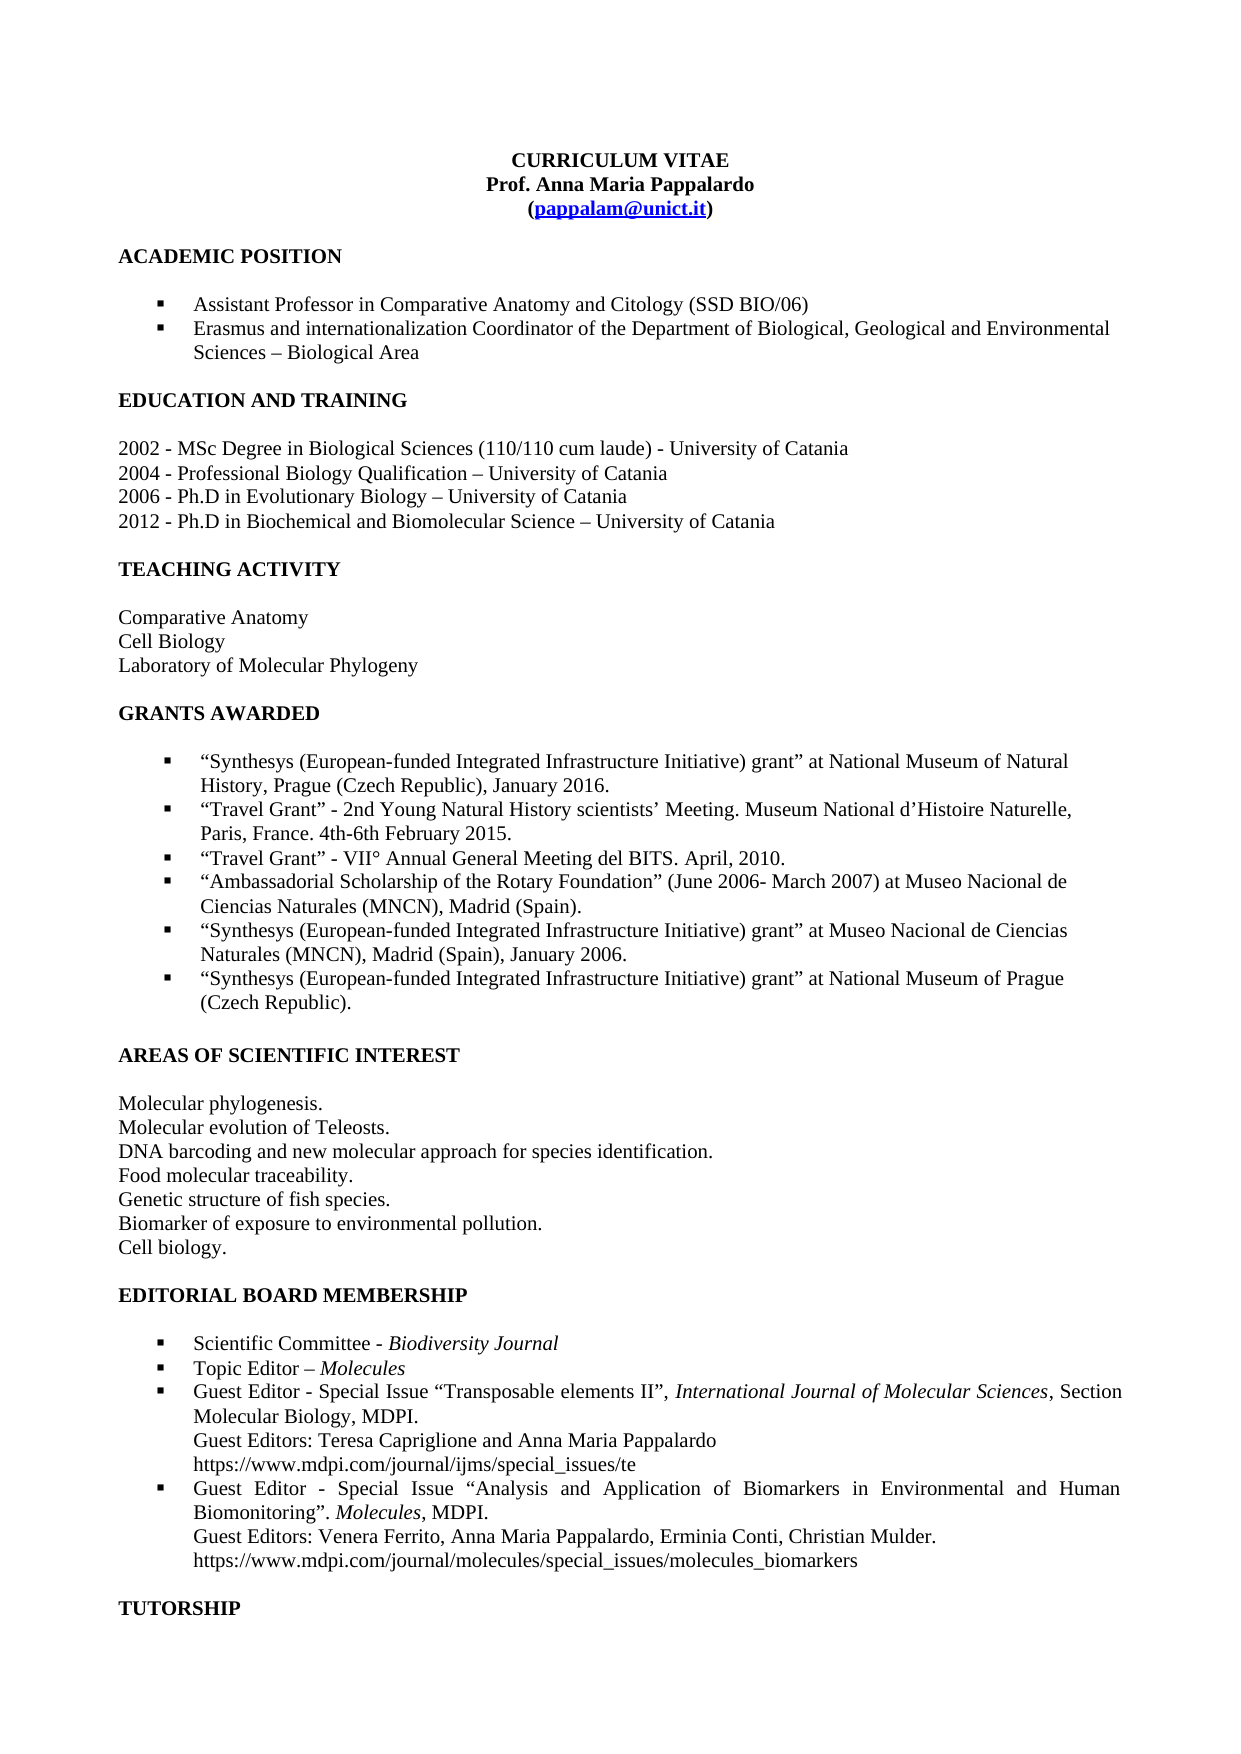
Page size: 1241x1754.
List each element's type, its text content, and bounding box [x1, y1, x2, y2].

text 2002 - MSc Degree in Biological Sciences (110/110 cum laude) - University of Catania [118, 436, 1122, 460]
list Topic Editor – Molecules [156, 1355, 1122, 1379]
text TEACHING ACTIVITY [118, 557, 1122, 581]
text EDUCATION AND TRAINING [118, 388, 1122, 412]
text Cell biology. [118, 1235, 1122, 1259]
text DNA barcoding and new molecular approach for species identification. [118, 1139, 1122, 1163]
list Scientific Committee - Biodiversity Journal [156, 1331, 1122, 1355]
list “Travel Grant” - 2nd Young Natural History scientists’ Meeting. Museum National d’Histoire Naturelle, Paris, France. 4th-6th February 2015. [163, 797, 1122, 845]
text GRANTS AWARDED [118, 701, 1122, 725]
text Biomarker of exposure to environmental pollution. [118, 1211, 1122, 1235]
list “Synthesys (European-funded Integrated Infrastructure Initiative) grant” at Museo Nacional de Ciencias Naturales (MNCN), Madrid (Spain), January 2006. [163, 918, 1122, 966]
text https://www.mdpi.com/journal/ijms/special_issues/te [193, 1452, 1122, 1476]
text EDITORIAL BOARD MEMBERSHIP [118, 1283, 1122, 1307]
text AREAS OF SCIENTIFIC INTEREST [118, 1043, 1122, 1067]
list “Ambassadorial Scholarship of the Rotary Foundation” (June 2006- March 2007) at Museo Nacional de Ciencias Naturales (MNCN), Madrid (Spain). [163, 869, 1122, 918]
text 2012 - Ph.D in Biochemical and Biomolecular Science – University of Catania [118, 508, 1122, 533]
text https://www.mdpi.com/journal/molecules/special_issues/molecules_biomarkers [193, 1548, 1122, 1572]
text 2006 - Ph.D in Evolutionary Biology – University of Catania [118, 484, 1122, 508]
text Molecular phylogenesis. [118, 1091, 1122, 1115]
list “Synthesys (European-funded Integrated Infrastructure Initiative) grant” at National Museum of Prague (Czech Republic). [163, 966, 1122, 1014]
text 2004 - Professional Biology Qualification – University of Catania [118, 460, 1122, 484]
list Guest Editor - Special Issue “Analysis and Application of Biomarkers in Environmental and Human Biomonitoring”. Molecules, MDPI. [156, 1476, 1122, 1524]
list Assistant Professor in Comparative Anatomy and Citology (SSD BIO/06) [156, 292, 1122, 316]
text CURRICULUM VITAE [118, 148, 1122, 172]
text TUTORSHIP [118, 1596, 1122, 1620]
list Erasmus and internationalization Coordinator of the Department of Biological, Geological and Environmental Sciences – Biological Area [156, 316, 1122, 364]
list “Travel Grant” - VII° Annual General Meeting del BITS. April, 2010. [163, 845, 1122, 869]
text Cell Biology [118, 629, 1122, 653]
text Molecular evolution of Teleosts. [118, 1115, 1122, 1139]
text Prof. Anna Maria Pappalardo [118, 172, 1122, 196]
text Genetic structure of fish species. [118, 1187, 1122, 1211]
text Guest Editors: Venera Ferrito, Anna Maria Pappalardo, Erminia Conti, Christian Mulder. [193, 1524, 1122, 1548]
text (pappalam@unict.it) [118, 196, 1122, 220]
list Guest Editor - Special Issue “Transposable elements II”, International Journal of Molecular Sciences, Section Molecular Biology, MDPI. [156, 1379, 1122, 1428]
list “Synthesys (European-funded Integrated Infrastructure Initiative) grant” at National Museum of Natural History, Prague (Czech Republic), January 2016. [163, 749, 1122, 797]
text ACADEMIC POSITION [118, 244, 1122, 268]
text Food molecular traceability. [118, 1163, 1122, 1187]
text Guest Editors: Teresa Capriglione and Anna Maria Pappalardo [193, 1428, 1122, 1452]
text Comparative Anatomy [118, 605, 1122, 629]
text Laboratory of Molecular Phylogeny [118, 653, 1122, 677]
